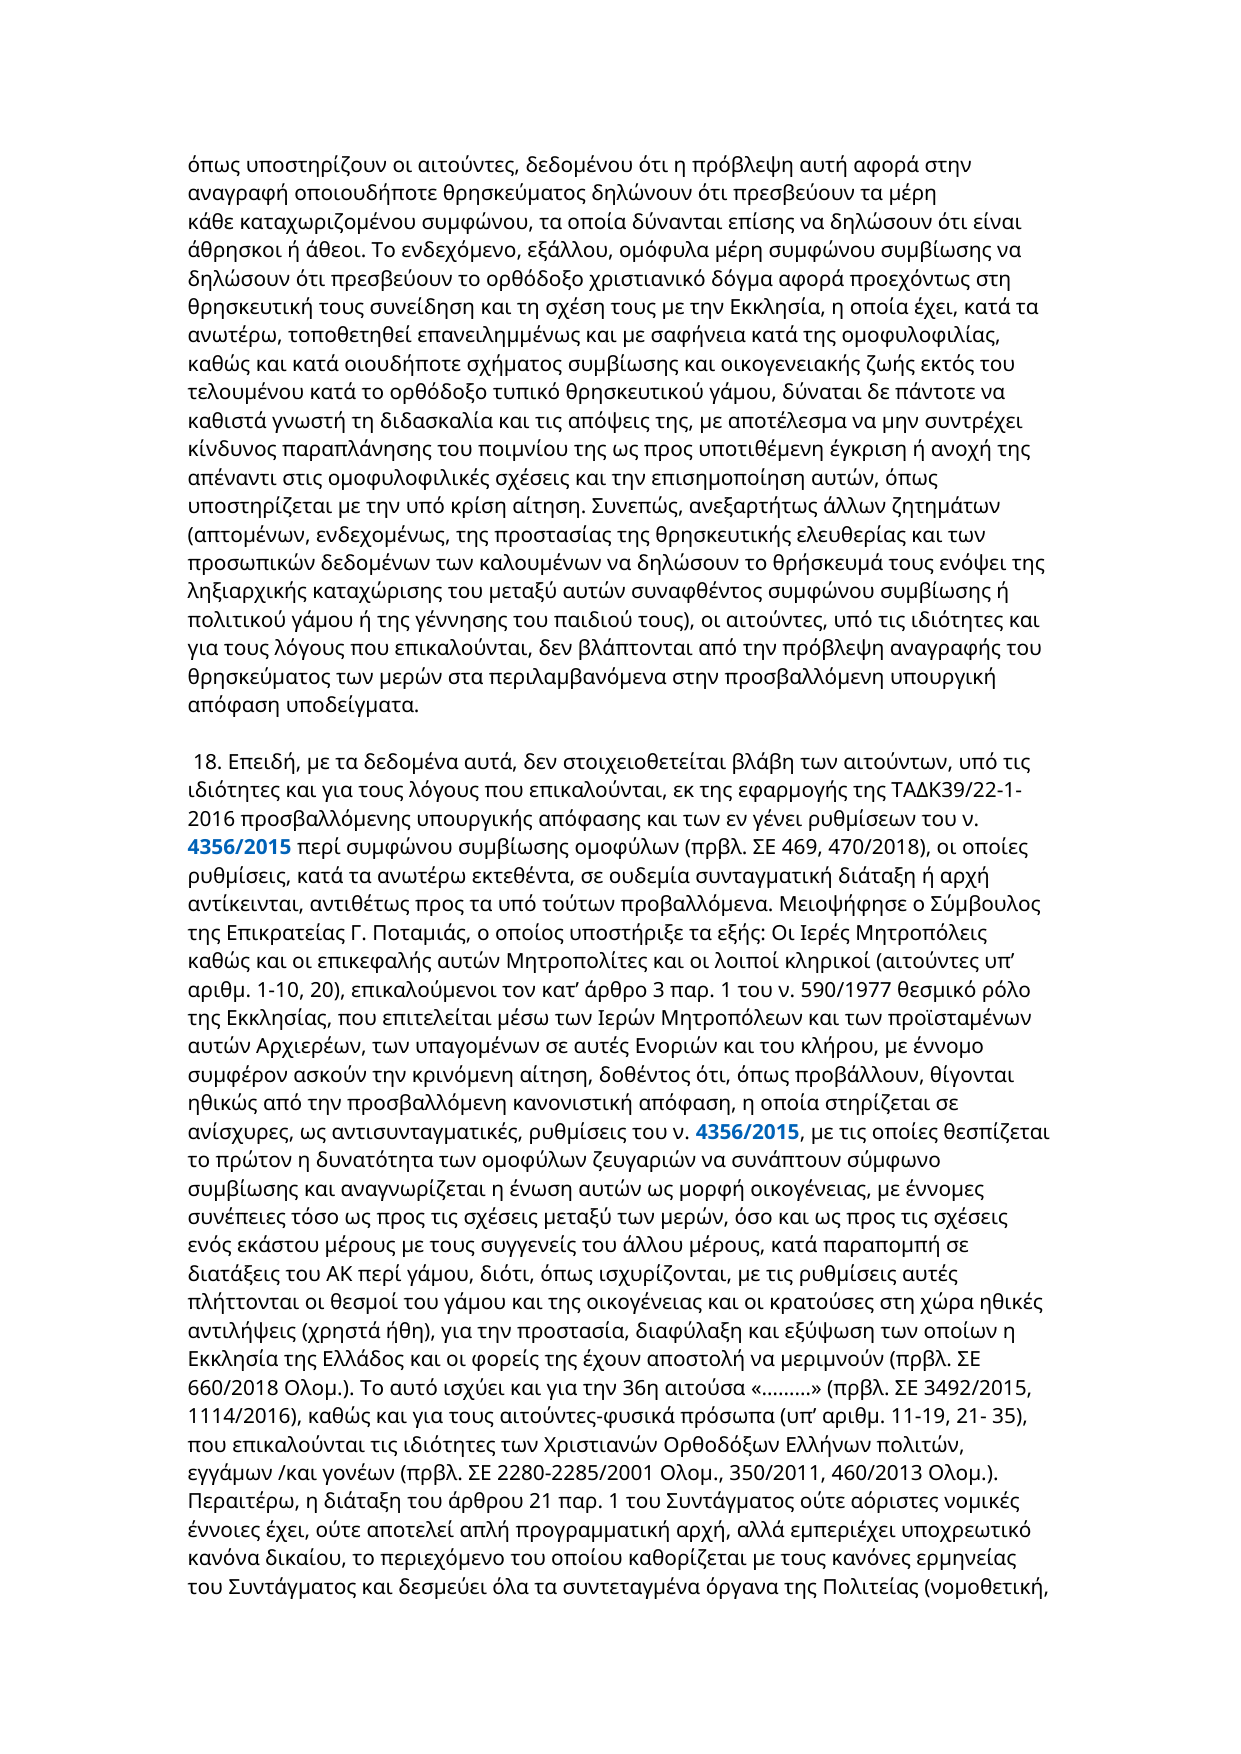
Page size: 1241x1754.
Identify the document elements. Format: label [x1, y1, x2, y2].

text [187, 150, 1053, 719]
text [187, 747, 1053, 1600]
